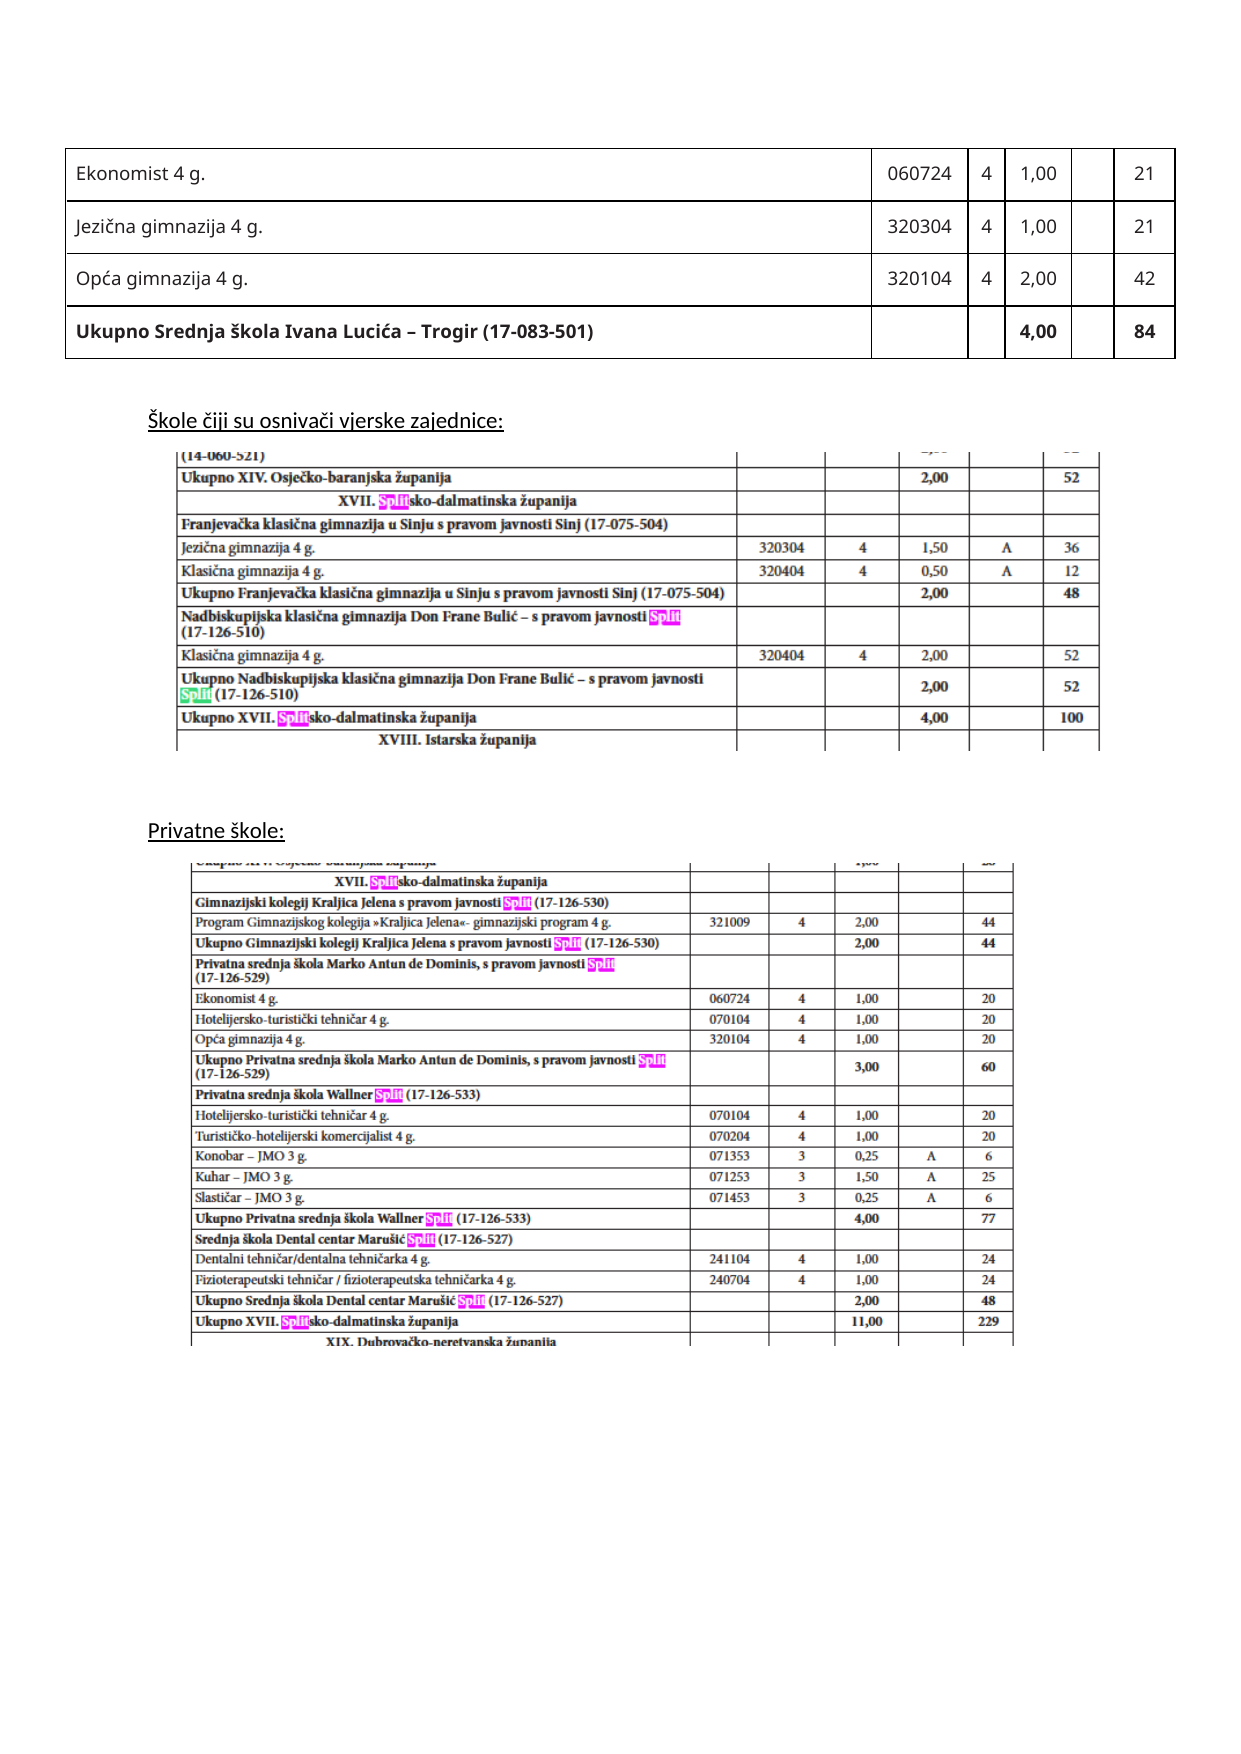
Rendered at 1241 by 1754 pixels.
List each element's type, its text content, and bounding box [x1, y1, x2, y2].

table_cell Ukupno Srednja škola Ivana Lucića – Trogir (17-083-501) [66, 306, 871, 358]
table_cell 21 [1115, 149, 1174, 200]
table_cell 2,00 [1006, 254, 1071, 305]
table_cell Jezična gimnazija 4 g. [66, 201, 871, 253]
text Privatne škole: [148, 816, 1093, 844]
table_cell Ekonomist 4 g. [66, 149, 871, 200]
table_cell [1072, 307, 1113, 358]
table_cell [1072, 202, 1113, 253]
table_cell 1,00 [1006, 149, 1071, 200]
table_cell 4 [969, 149, 1004, 200]
picture [147, 452, 1159, 751]
table_cell 320304 [872, 202, 967, 253]
picture [147, 863, 1060, 1346]
table_cell [969, 307, 1004, 358]
table_cell [1072, 149, 1113, 200]
table_cell [872, 307, 967, 358]
table_cell 320104 [872, 254, 967, 305]
table_cell 4,00 [1006, 307, 1071, 358]
table_cell 1,00 [1006, 202, 1071, 253]
table_cell 060724 [872, 149, 967, 200]
table_cell [1072, 254, 1113, 305]
table_cell 4 [969, 254, 1004, 305]
table_cell 84 [1115, 307, 1174, 358]
text Škole čiji su osnivači vjerske zajednice: [148, 406, 1093, 434]
table_cell Opća gimnazija 4 g. [66, 254, 871, 305]
table_cell 21 [1115, 202, 1174, 253]
table_cell 4 [969, 202, 1004, 253]
table_cell 42 [1115, 254, 1174, 305]
